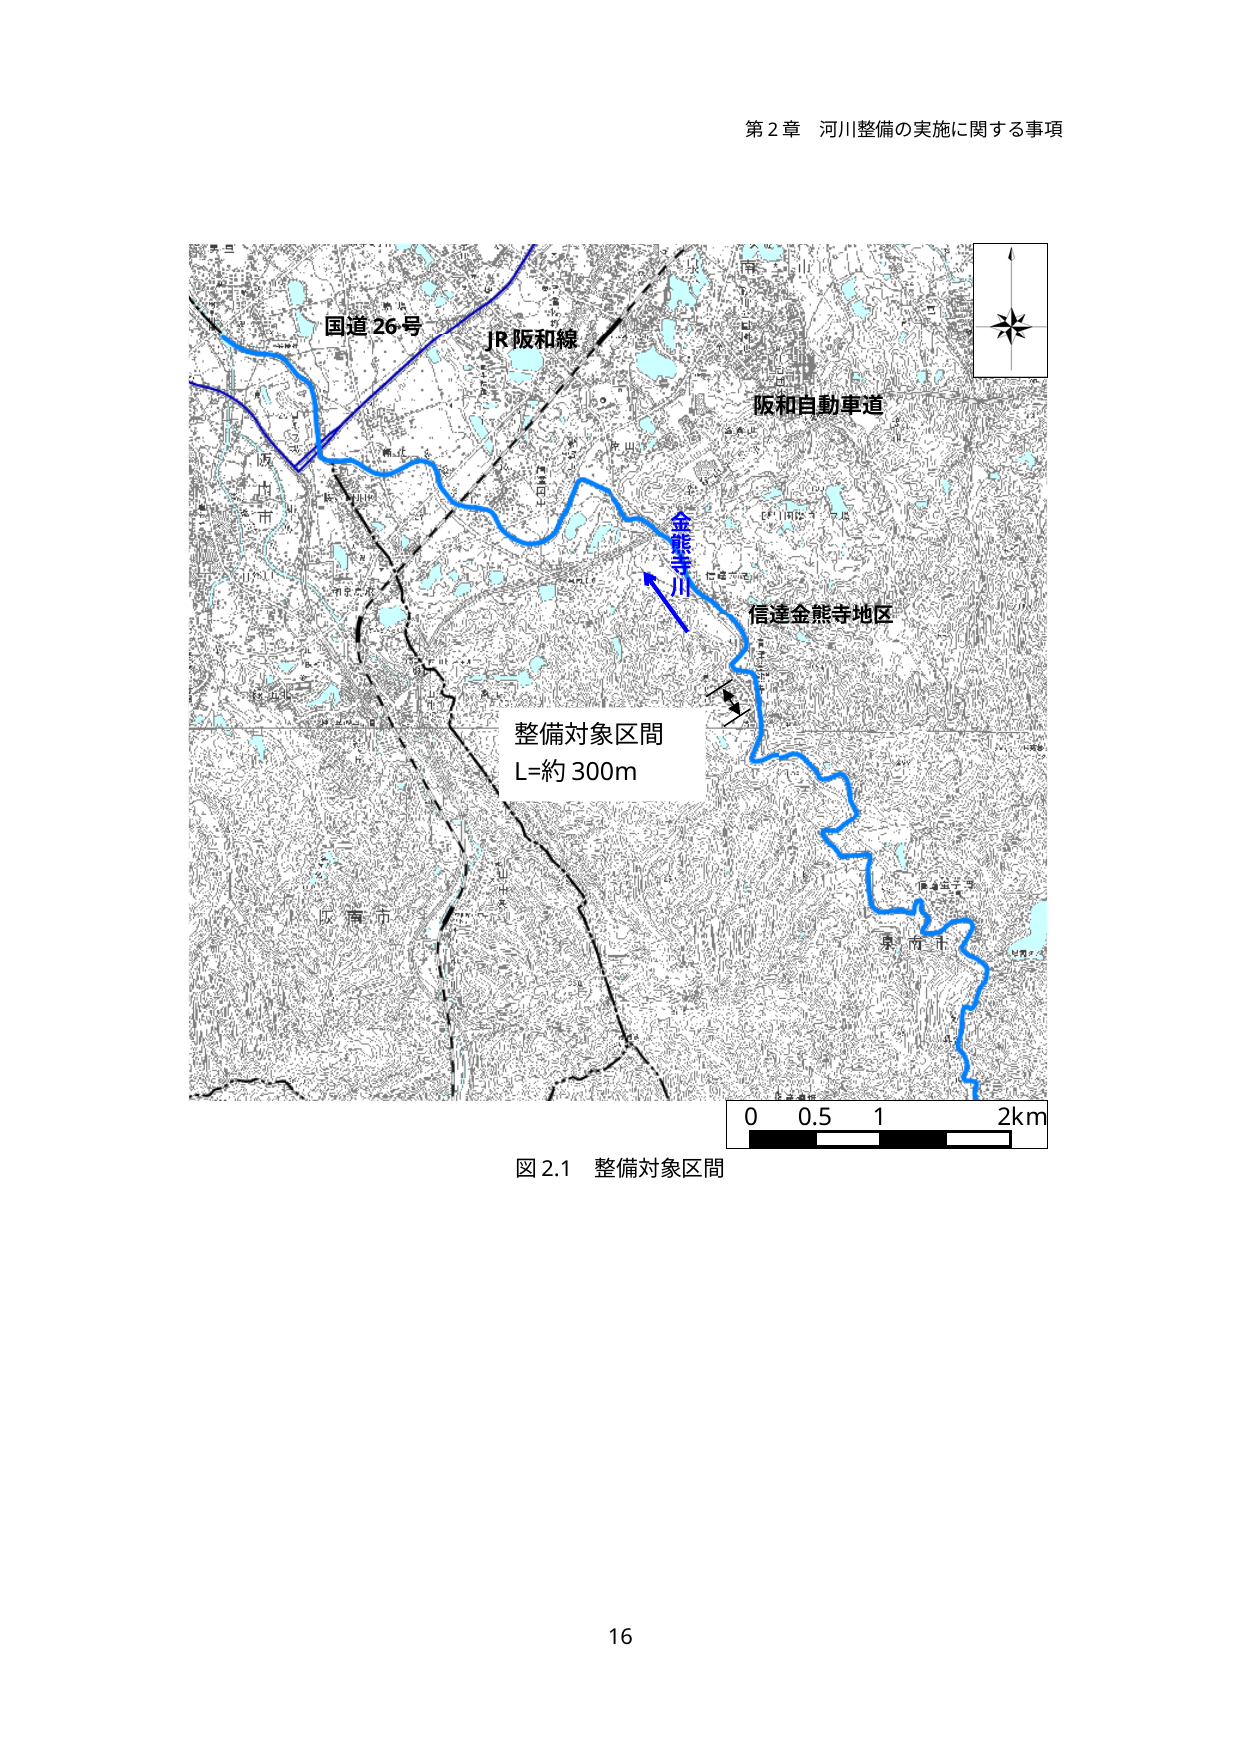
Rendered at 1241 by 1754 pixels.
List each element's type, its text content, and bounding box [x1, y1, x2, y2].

text 図2.1 整備対象区間 [177, 1151, 1063, 1182]
picture [974, 244, 1047, 377]
